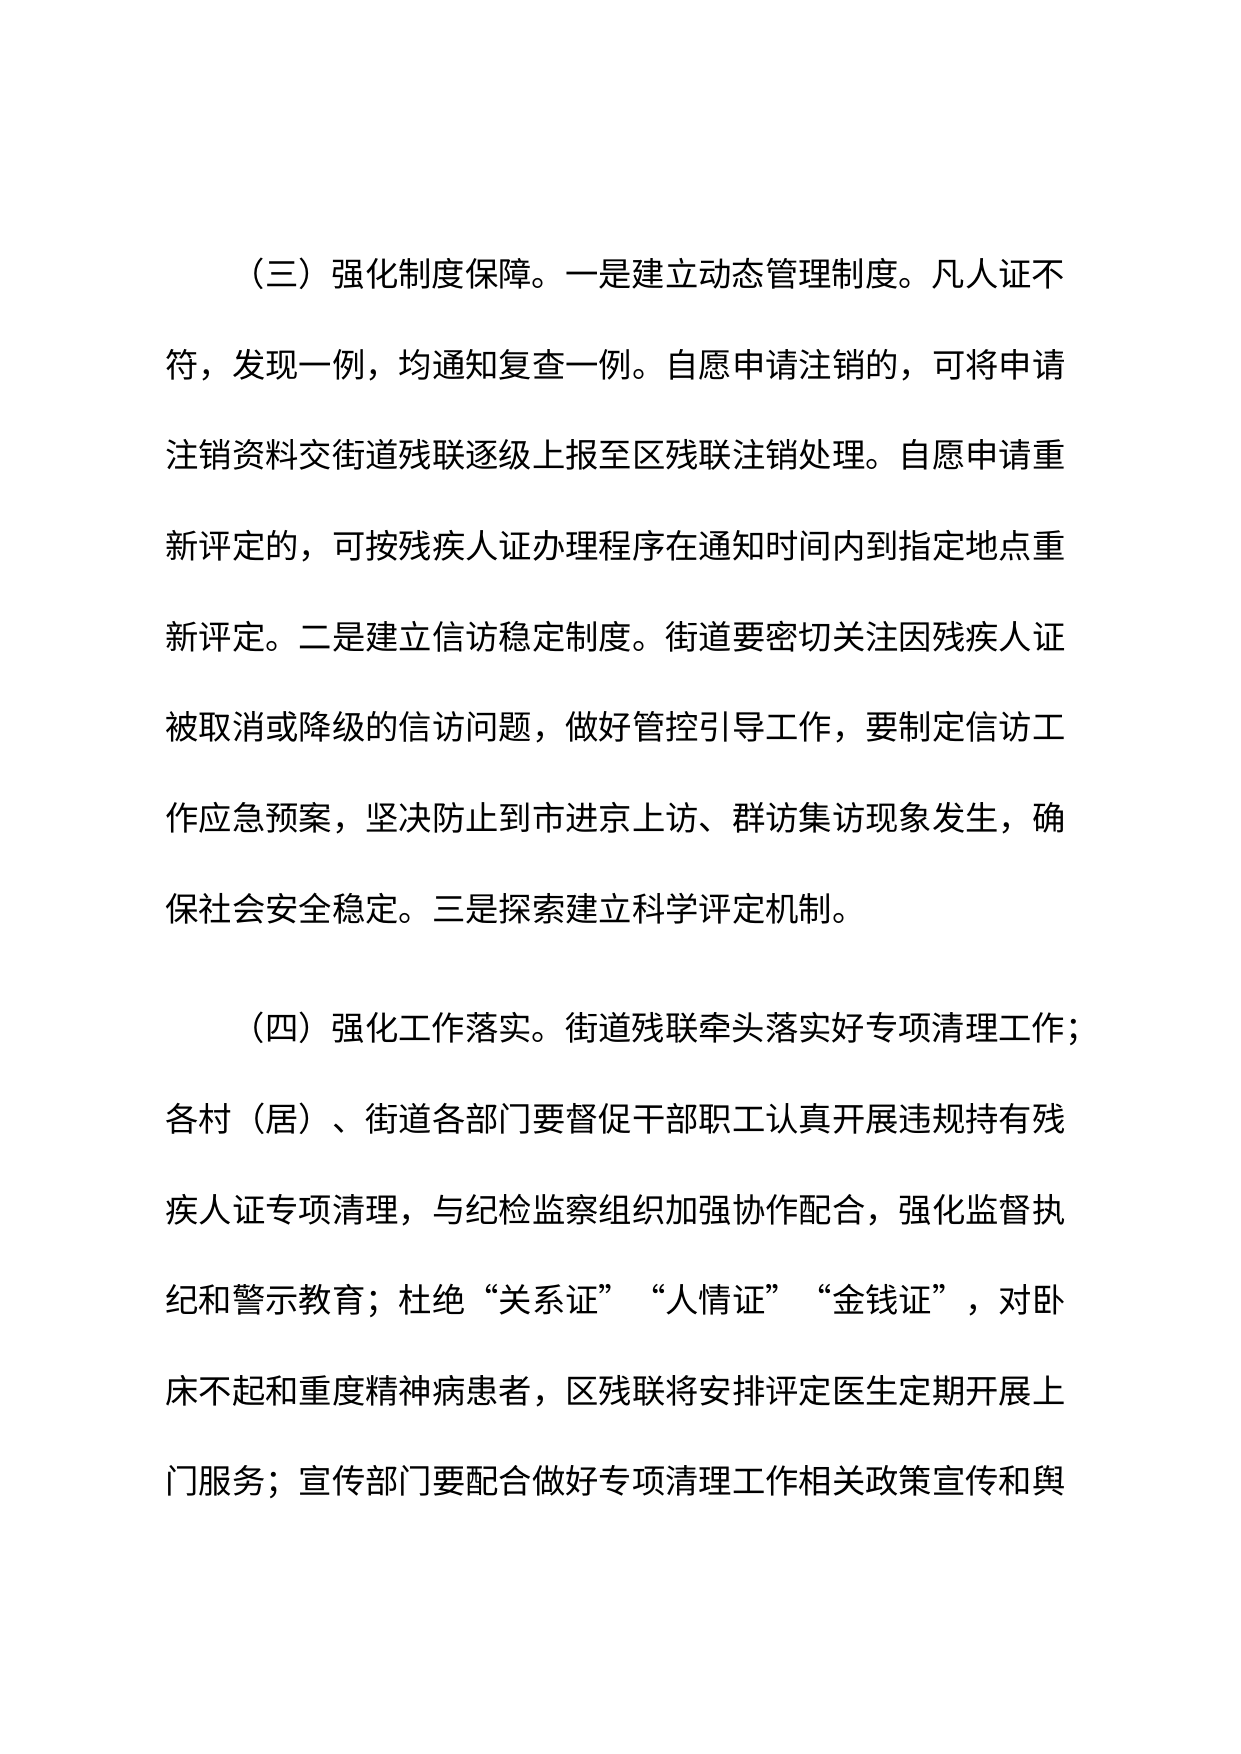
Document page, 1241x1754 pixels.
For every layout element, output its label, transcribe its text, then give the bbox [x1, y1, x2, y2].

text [165, 981, 1087, 1525]
text （三）强化制度保障。一是建立动态管理制度。凡人证不符，发现一例，均通知复查一例。自愿申请注销的，可将申请注销资料交街道残联逐级上报至区残联注销处理。自愿申请重新评定的，可按残疾人证办理程序在通知时间内到指定地点重新评定。二是建立信访稳定制度。街道要密切关注因残疾人证被取消或降级的信访问题，做好管控引导工作，要制定信访工作应急预案，坚决防止到市进京上访、群访集访现象发生，确保社会安全稳定。三是探索建立科学评定机制。 [165, 227, 1087, 952]
